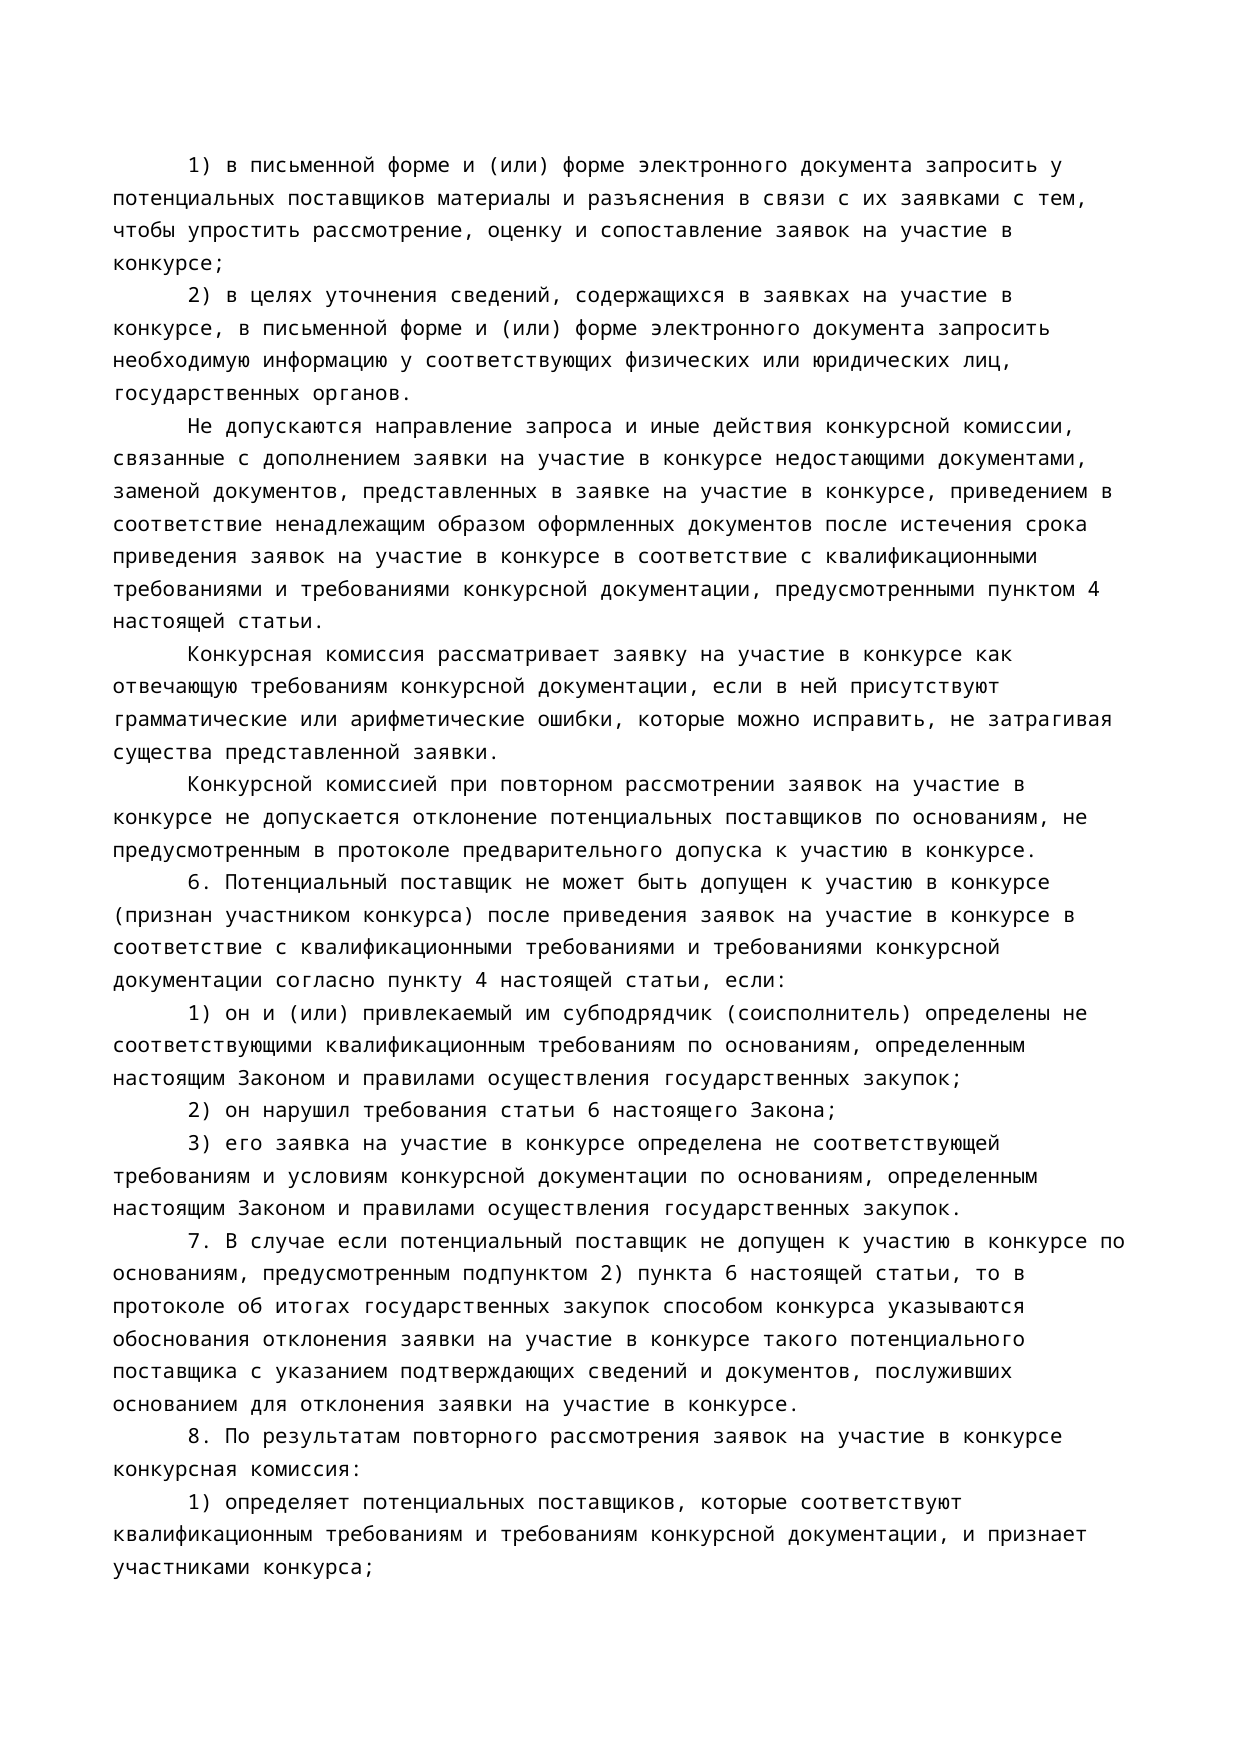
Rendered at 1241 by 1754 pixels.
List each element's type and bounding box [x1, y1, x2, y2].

text [112, 150, 1128, 1580]
